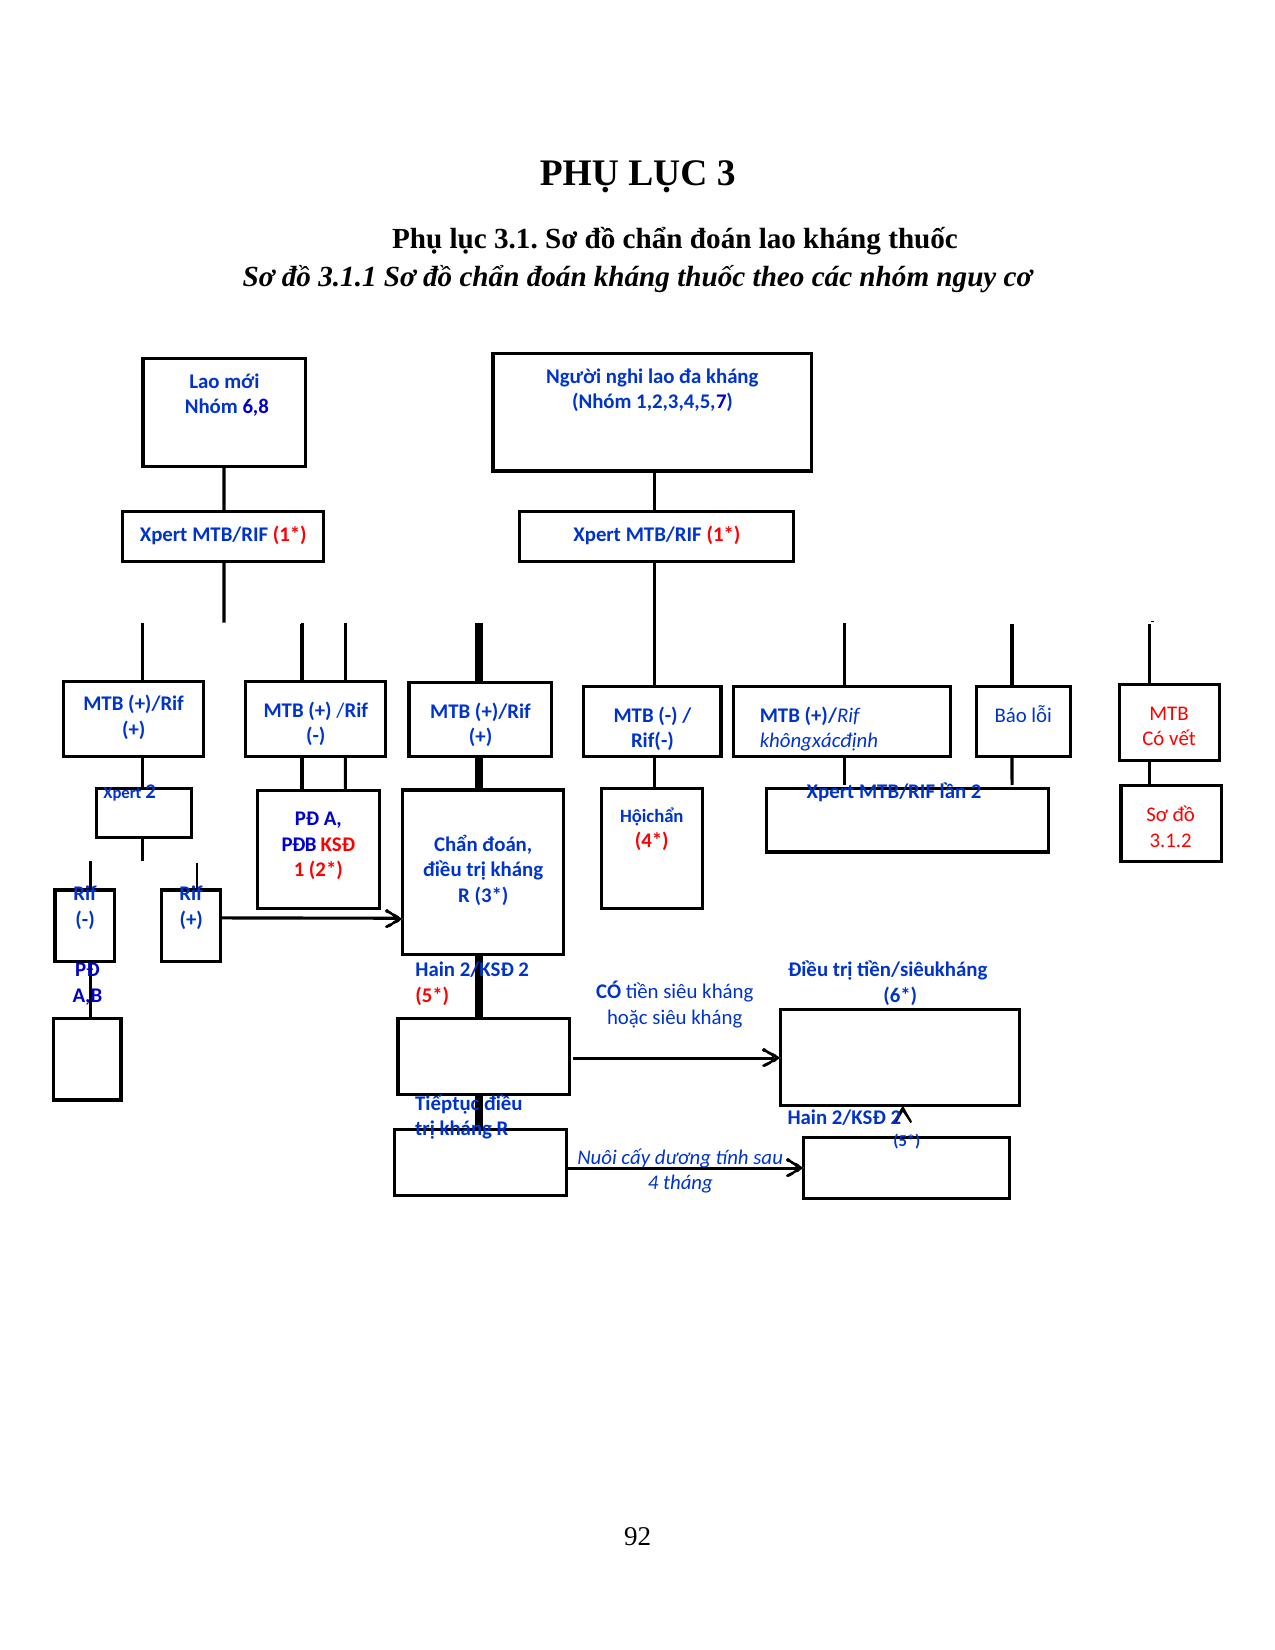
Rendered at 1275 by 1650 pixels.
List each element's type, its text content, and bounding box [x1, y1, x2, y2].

text A,B [72, 982, 106, 1007]
picture [762, 1048, 781, 1067]
text Người nghi lao đa kháng (Nhóm 1,2,3,4,5,7) [546, 363, 761, 414]
text PĐ [75, 957, 106, 982]
text MTB (+)/Rif (+) [83, 691, 186, 741]
text Nuôi cấy dương tính sau 4 tháng [577, 1144, 785, 1195]
text CÓ tiền siêu kháng [594, 979, 756, 1004]
text PĐ A, PĐB KSĐ 1 (2*) [275, 806, 361, 882]
text Xpert MTB/RIF (1*) Xpert MTB/RIF (1*) [139, 521, 1208, 547]
text Xpert 2 [103, 779, 172, 804]
text Điều trị tiền/siêukháng [788, 957, 1208, 982]
text MTB (+)/Rif (+) [430, 698, 533, 749]
text (5*) [847, 1130, 966, 1150]
picture [385, 909, 403, 928]
text Tiếptục điều trị kháng R [415, 1090, 547, 1141]
text MTB (+) /Rif (-) [263, 697, 368, 748]
text MTB (+)/Rif [759, 702, 905, 728]
text Nhóm 6,8 [184, 393, 273, 419]
text Lao mới [189, 368, 273, 393]
text (6*) [798, 982, 1002, 1007]
text MTB [1149, 700, 1208, 725]
text Sơ đồ 3.1.1 Sơ đồ chẩn đoán kháng thuốc theo các nhóm nguy cơ [240, 259, 1035, 293]
text Sơ đồ [1146, 801, 1208, 827]
text Rif (+) [179, 880, 205, 931]
text khôngxácđịnh [759, 728, 905, 753]
text 3.1.2 [1149, 827, 1208, 852]
text hoặc siêu kháng [594, 1004, 756, 1029]
text Hain 2/KSĐ 2 [787, 1104, 966, 1130]
text Rif (-) [73, 880, 97, 931]
text (4*) [618, 827, 686, 852]
text PHỤ LỤC 3 [240, 150, 1035, 193]
picture [786, 1158, 804, 1177]
text Hain 2/KSĐ 2 (5*) [415, 957, 545, 1007]
text MTB (-) / [611, 702, 693, 728]
text Chẩn đoán, điều trị kháng R (3*) [423, 831, 543, 907]
text Xpert MTB/RIF lần 2 [806, 779, 998, 804]
text Phụ lục 3.1. Sơ đồ chẩn đoán lao kháng thuốc [240, 221, 1110, 254]
text Có vết [1142, 725, 1208, 751]
text Rif(-) [611, 728, 693, 753]
text Báo lỗi [994, 702, 1056, 728]
text Hộichẩn [618, 804, 686, 827]
